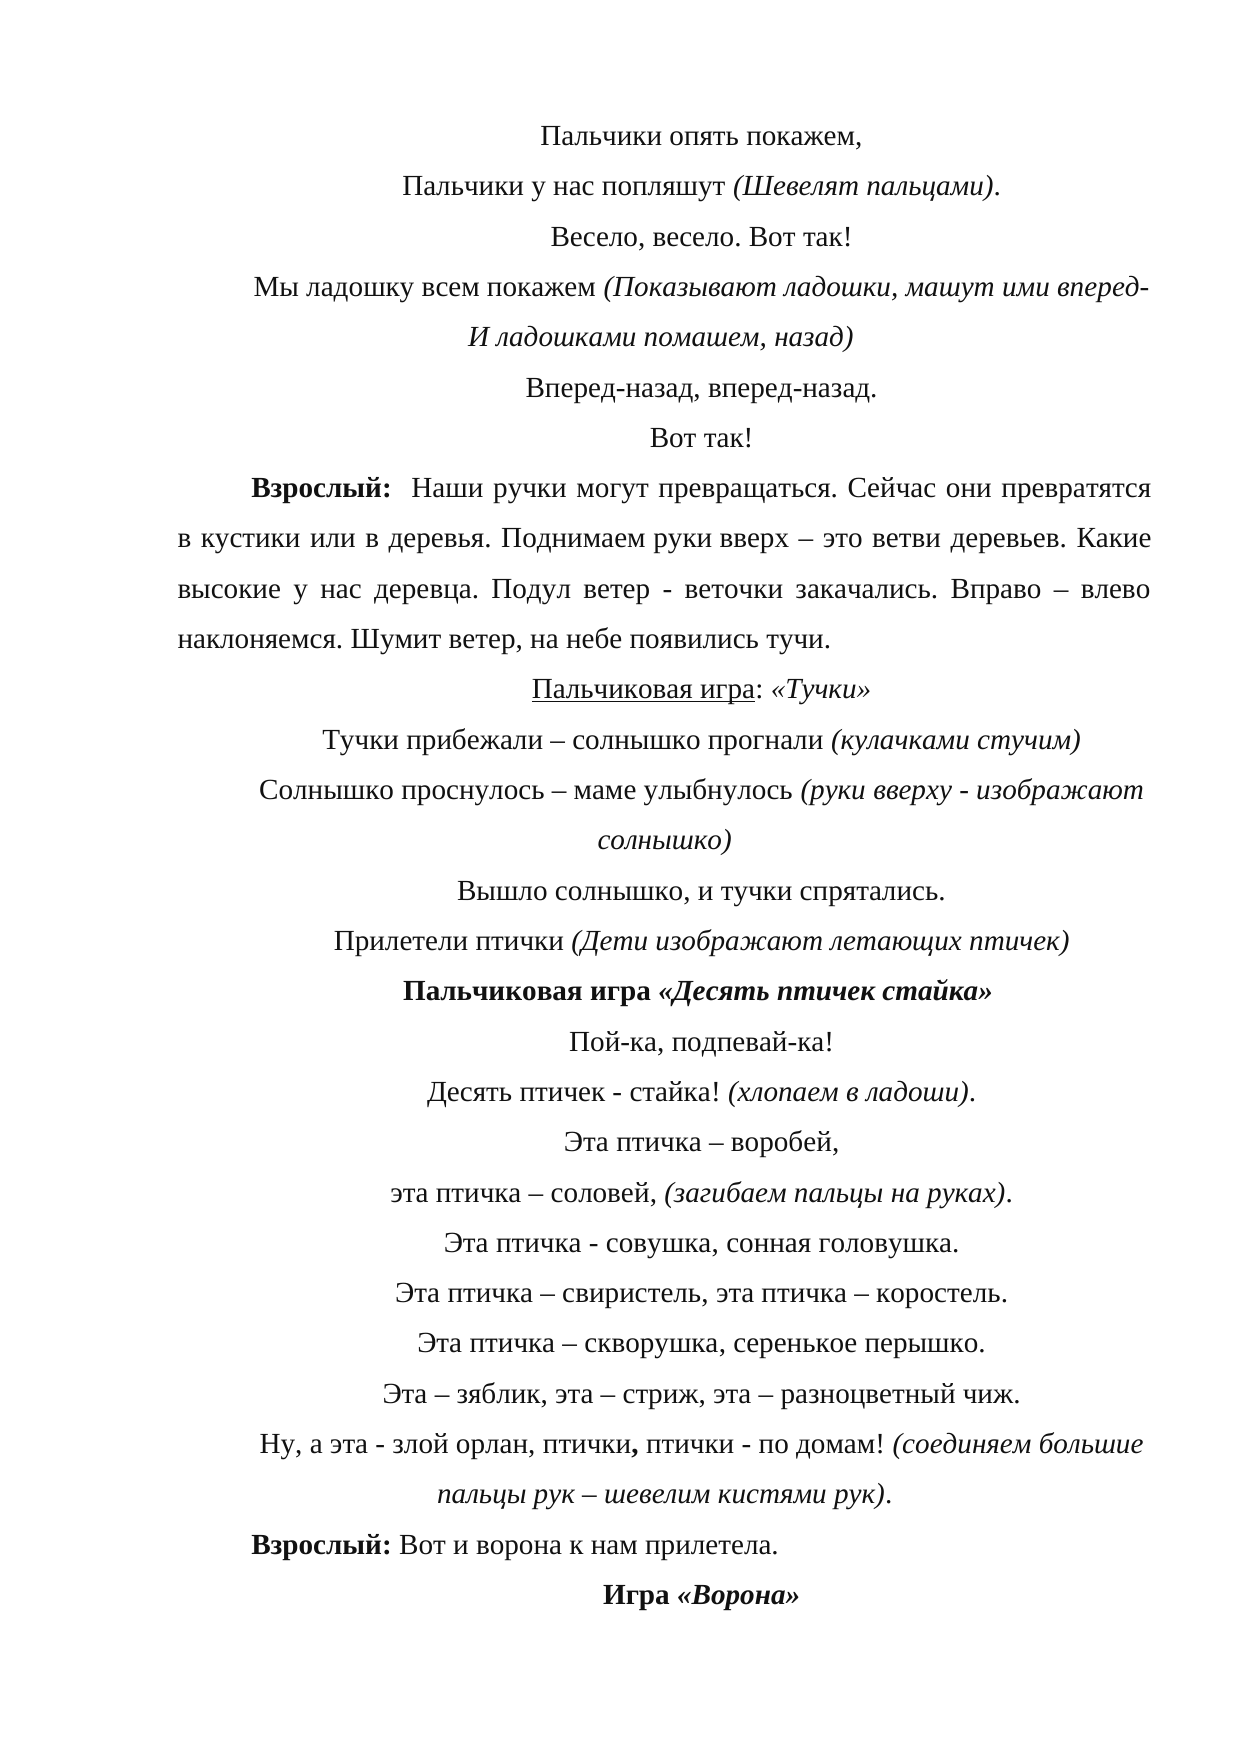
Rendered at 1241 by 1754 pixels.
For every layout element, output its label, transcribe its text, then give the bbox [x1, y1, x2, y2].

text Взрослый: Вот и ворона к нам прилетела. [177, 1527, 1152, 1560]
text Весело, весело. Вот так! [177, 219, 1152, 252]
text Мы ладошку всем покажем (Показывают ладошки, машут ими вперед- И ладошками помашем, назад) [177, 269, 1152, 353]
text Десять птичек - стайка! (хлопаем в ладоши). [177, 1074, 1152, 1108]
text Ну, а эта - злой орлан, птички, птички - по домам! (соединяем большие пальцы рук – шевелим кистями рук). [177, 1426, 1152, 1510]
text Эта птичка - совушка, сонная головушка. [177, 1225, 1152, 1258]
text Пальчиковая игра: «Тучки» [177, 672, 1152, 705]
text Прилетели птички (Дети изображают летающих птичек) [177, 923, 1152, 957]
text Тучки прибежали – солнышко прогнали (кулачками стучим) [177, 722, 1152, 755]
text Эта птичка – воробей, [177, 1124, 1152, 1158]
text Пальчики опять покажем, [177, 118, 1152, 152]
text Взрослый: Наши ручки могут превращаться. Сейчас они превратятся в кустики или в деревья. Поднимаем руки вверх – это ветви деревьев. Какие высокие у нас деревца. Подул ветер - веточки закачались. Вправо – влево наклоняемся. Шумит ветер, на небе появились тучи. [177, 470, 1152, 655]
text Пальчиковая игра «Десять птичек стайка» [177, 973, 1152, 1007]
text Солнышко проснулось – маме улыбнулось (руки вверху - изображают солнышко) [177, 772, 1152, 856]
text Вот так! [177, 420, 1152, 453]
text Вперед-назад, вперед-назад. [177, 370, 1152, 403]
text Эта птичка – скворушка, серенькое перышко. [177, 1326, 1152, 1359]
text эта птичка – соловей, (загибаем пальцы на руках). [177, 1175, 1152, 1208]
text Вышло солнышко, и тучки спрятались. [177, 873, 1152, 906]
text Пой-ка, подпевай-ка! [177, 1024, 1152, 1057]
text Игра «Ворона» [177, 1577, 1152, 1611]
text Эта – зяблик, эта – стриж, эта – разноцветный чиж. [177, 1376, 1152, 1409]
text Пальчики у нас попляшут (Шевелят пальцами). [177, 168, 1152, 202]
text Эта птичка – свиристель, эта птичка – коростель. [177, 1275, 1152, 1309]
